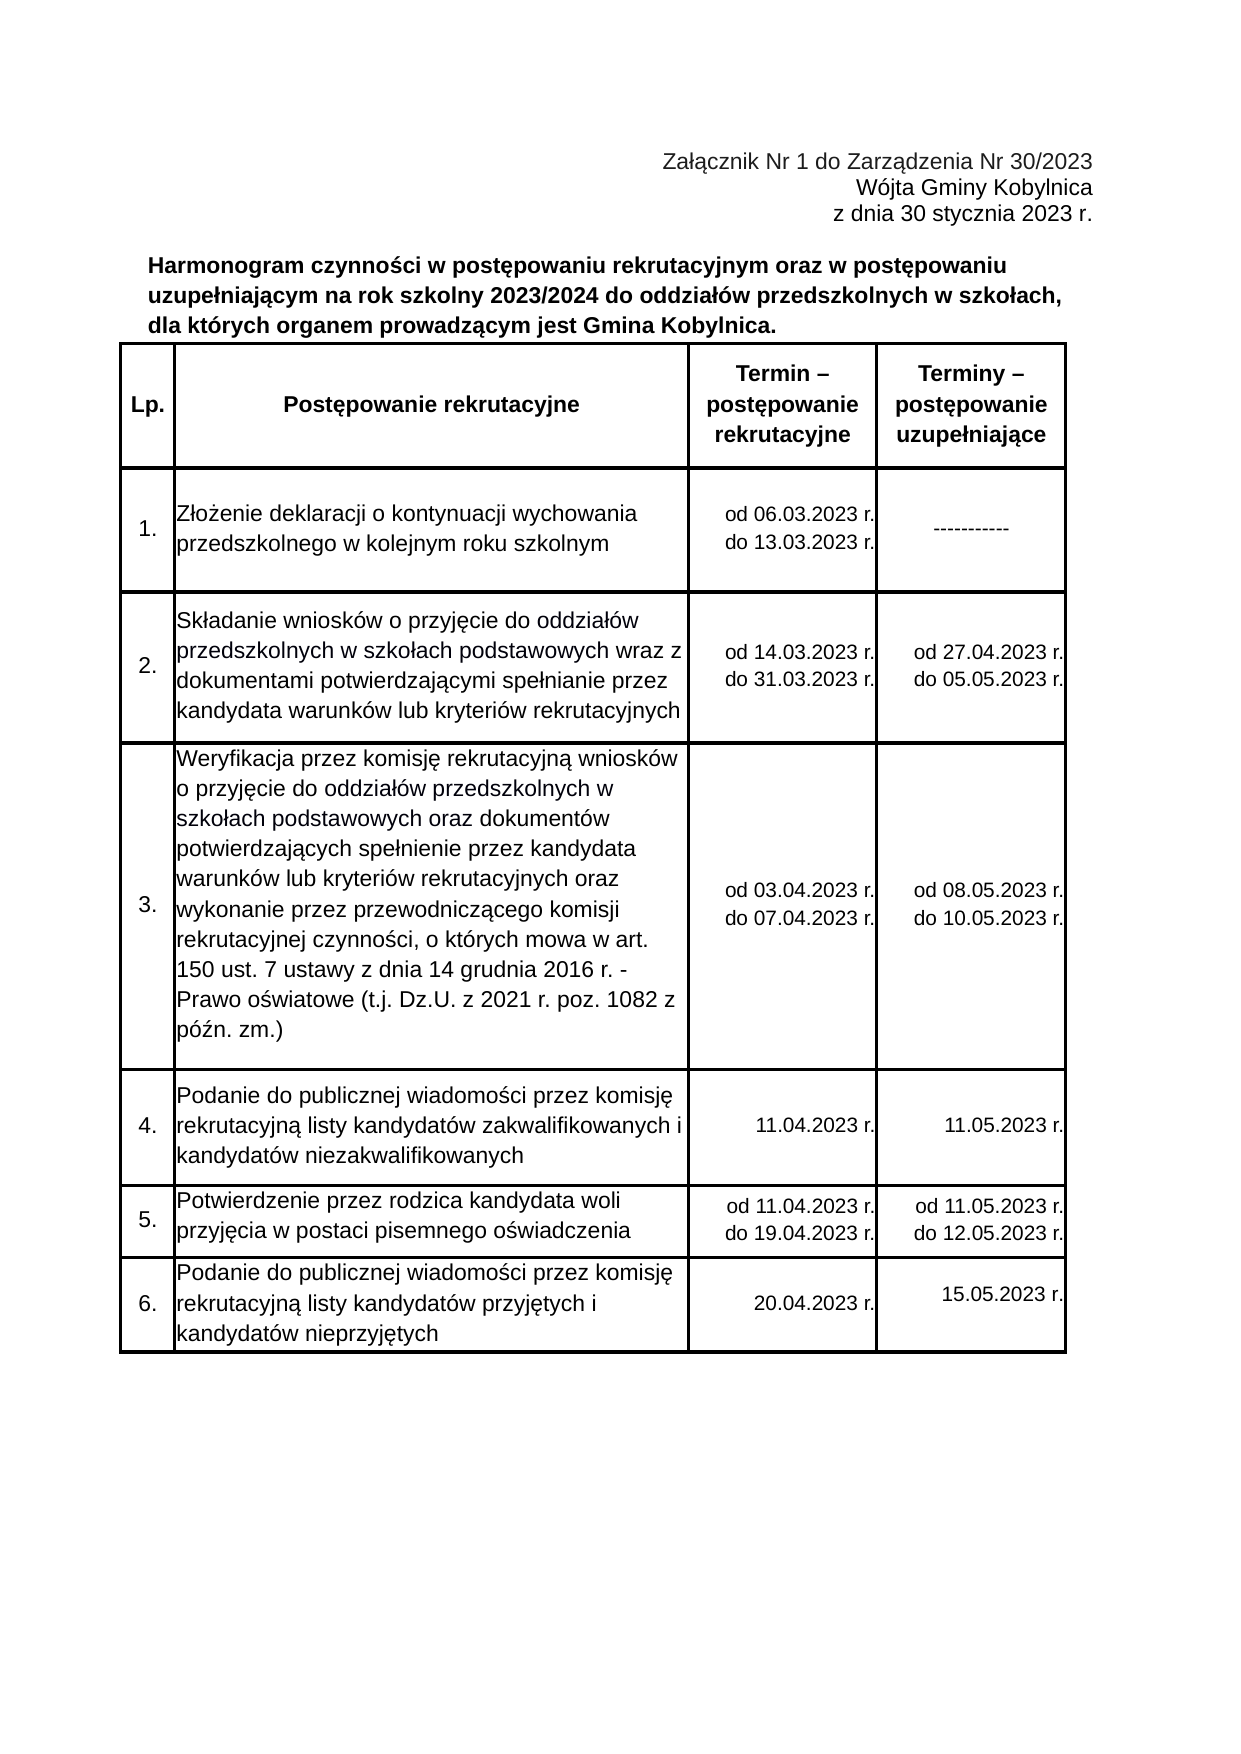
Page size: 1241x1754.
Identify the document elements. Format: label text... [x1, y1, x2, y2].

table_cell 5. [122, 1187, 173, 1256]
table_cell Podanie do publicznej wiadomości przez komisję rekrutacyjną listy kandydatów przyjętych i kandydatów nieprzyjętych [176, 1259, 687, 1350]
table_header Terminy – postępowanie uzupełniające [878, 345, 1064, 466]
table_cell 11.04.2023 r. [690, 1071, 875, 1184]
table_cell 20.04.2023 r. [690, 1259, 875, 1350]
table_header Termin – postępowanie rekrutacyjne [690, 345, 875, 466]
table_cell od 06.03.2023 r. do 13.03.2023 r. [690, 470, 875, 590]
table_cell 15.05.2023 r. [878, 1259, 1064, 1350]
table_cell od 11.05.2023 r. do 12.05.2023 r. [878, 1187, 1064, 1256]
subtitle Harmonogram czynności w postępowaniu rekrutacyjnym oraz w postępowaniu uzupełniającym na rok szkolny 2023/2024 do oddziałów przedszkolnych w szkołach, dla których organem prowadzącym jest Gmina Kobylnica. [148, 252, 1093, 338]
table_header Postępowanie rekrutacyjne [176, 345, 687, 466]
table_cell Podanie do publicznej wiadomości przez komisję rekrutacyjną listy kandydatów zakwalifikowanych i kandydatów niezakwalifikowanych [176, 1071, 687, 1184]
table_cell od 27.04.2023 r. do 05.05.2023 r. [878, 594, 1064, 741]
table_cell 4. [122, 1071, 173, 1184]
table_cell od 03.04.2023 r. do 07.04.2023 r. [690, 745, 875, 1068]
table_cell 6. [122, 1259, 173, 1350]
text Załącznik Nr 1 do Zarządzenia Nr 30/2023 Wójta Gminy Kobylnica z dnia 30 stycznia 2023 r. [148, 148, 1093, 227]
table_cell 1. [122, 470, 173, 590]
table_cell Złożenie deklaracji o kontynuacji wychowania przedszkolnego w kolejnym roku szkolnym [176, 470, 687, 590]
table_cell od 14.03.2023 r. do 31.03.2023 r. [690, 594, 875, 741]
table_cell 3. [122, 745, 173, 1068]
table_cell od 08.05.2023 r. do 10.05.2023 r. [878, 745, 1064, 1068]
table_cell Potwierdzenie przez rodzica kandydata woli przyjęcia w postaci pisemnego oświadczenia [176, 1187, 687, 1256]
table_cell ----------- [878, 470, 1064, 590]
table_cell 2. [122, 594, 173, 741]
table_cell Składanie wniosków o przyjęcie do oddziałów przedszkolnych w szkołach podstawowych wraz z dokumentami potwierdzającymi spełnianie przez kandydata warunków lub kryteriów rekrutacyjnych [176, 594, 687, 741]
table_cell 11.05.2023 r. [878, 1071, 1064, 1184]
table_cell Weryfikacja przez komisję rekrutacyjną wniosków o przyjęcie do oddziałów przedszkolnych w szkołach podstawowych oraz dokumentów potwierdzających spełnienie przez kandydata warunków lub kryteriów rekrutacyjnych oraz wykonanie przez przewodniczącego komisji rekrutacyjnej czynności, o których mowa w art. 150 ust. 7 ustawy z dnia 14 grudnia 2016 r. - Prawo oświatowe (t.j. Dz.U. z 2021 r. poz. 1082 z późn. zm.) [176, 745, 687, 1068]
table_header Lp. [122, 345, 173, 466]
table_cell od 11.04.2023 r. do 19.04.2023 r. [690, 1187, 875, 1256]
